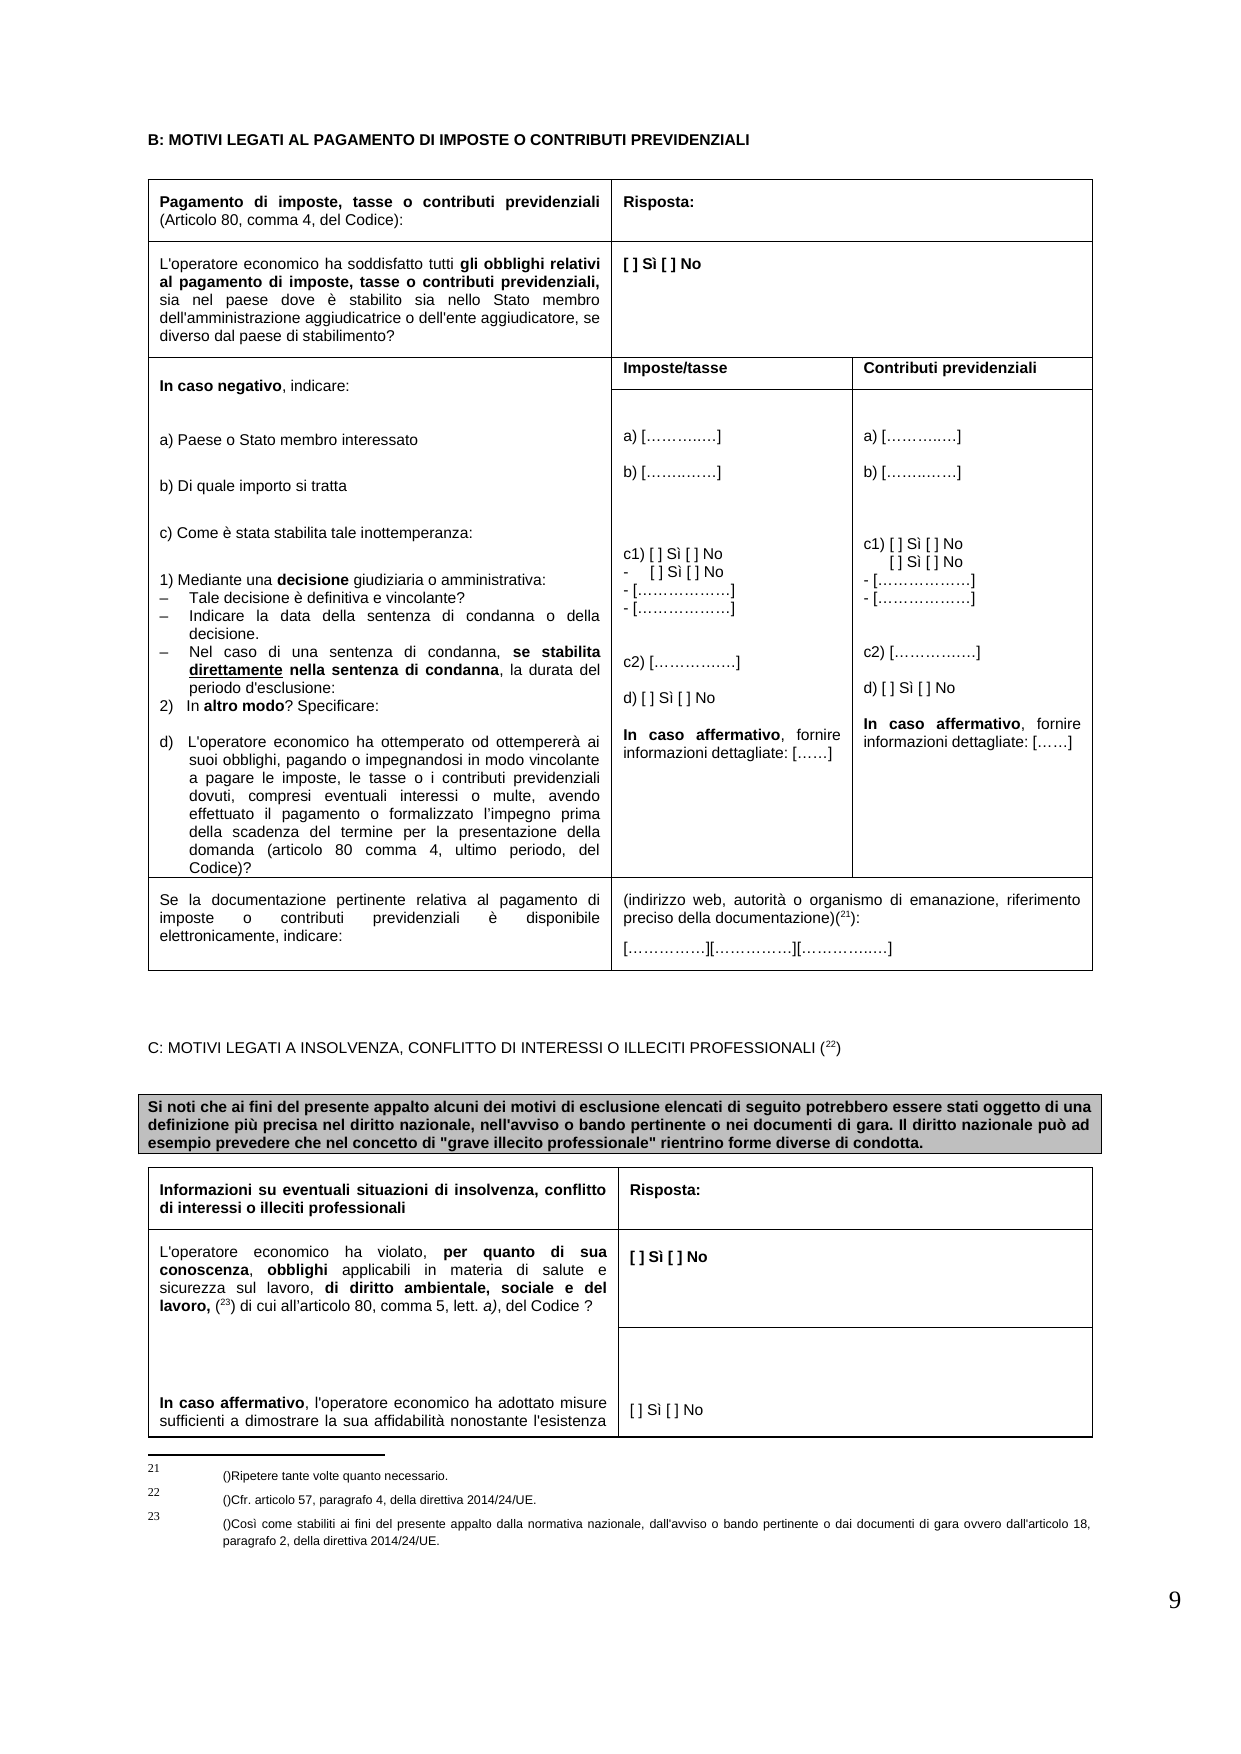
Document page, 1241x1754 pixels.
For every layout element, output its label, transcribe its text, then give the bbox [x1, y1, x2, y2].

table_cell (indirizzo web, autorità o organismo di emanazione, riferimento preciso della documentazione)(): [……………][……………][…………..…] [612, 878, 1092, 970]
table_cell Contributi previdenziali [853, 358, 1092, 389]
text B: MOTIVI LEGATI AL PAGAMENTO DI IMPOSTE O CONTRIBUTI PREVIDENZIALI [148, 131, 1093, 149]
table_cell Se la documentazione pertinente relativa al pagamento di imposte o contributi previdenziali è disponibile elettronicamente, indicare: [149, 878, 611, 970]
table_header Informazioni su eventuali situazioni di insolvenza, conflitto di interessi o illeciti professionali [149, 1168, 618, 1229]
title C: motivi legati a insolvenza, conflitto di interessi o illeciti professionali () [148, 1039, 1093, 1057]
table_cell L'operatore economico ha soddisfatto tutti gli obblighi relativi al pagamento di imposte, tasse o contributi previdenziali, sia nel paese dove è stabilito sia nello Stato membro dell'amministrazione aggiudicatrice o dell'ente aggiudicatore, se diverso dal paese di stabilimento? [149, 242, 611, 357]
table_cell [ ] Sì [ ] No [619, 1230, 1092, 1327]
table_header Risposta: [612, 180, 1092, 241]
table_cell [619, 1328, 1092, 1436]
text Si noti che ai fini del presente appalto alcuni dei motivi di esclusione elencati di seguito potrebbero essere stati oggetto di una definizione più precisa nel diritto nazionale, nell'avviso o bando pertinente o nei documenti di gara. Il diritto nazionale può ad esempio prevedere che nel concetto di "grave illecito professionale" rientrino forme diverse di condotta. [139, 1095, 1101, 1153]
table_cell L'operatore economico ha violato, per quanto di sua conoscenza, obblighi applicabili in materia di salute e sicurezza sul lavoro, di diritto ambientale, sociale e del lavoro, () di cui all’articolo 80, comma 5, lett. a), del Codice ? In caso affermativo, l'operatore economico ha adottato misure sufficienti a dimostrare la sua affidabilità nonostante l'esistenza di un pertinente motivo di esclusione (autodisciplina o “Self-Cleaning, cfr. articolo 80, comma 7)? In caso affermativo, indicare: 1) L’operatore economico: - ha risarcito interamente il danno? - si è impegnato formalmente a risarcire il danno? 2) l’operatore economico ha adottato misure di carattere tecnico o organizzativo e relativi al personale idonei a prevenire ulteriori illeciti o reati ? [149, 1230, 618, 1436]
table_header Pagamento di imposte, tasse o contributi previdenziali (Articolo 80, comma 4, del Codice): [149, 180, 611, 241]
table_header Risposta: [619, 1168, 1092, 1229]
table_cell a) [………..…] b) [……..……] c1) [ ] Sì [ ] No [ ] Sì [ ] No - [………………] - [………………] c2) [………….…] d) [ ] Sì [ ] No In caso affermativo, fornire informazioni dettagliate: [……] [853, 390, 1092, 877]
table_cell a) [………..…] b) [……..……] c1) [ ] Sì [ ] No - [ ] Sì [ ] No - [………………] - [………………] c2) [………….…] d) [ ] Sì [ ] No In caso affermativo, fornire informazioni dettagliate: [……] [612, 390, 852, 877]
table_cell In caso negativo, indicare: a) Paese o Stato membro interessato b) Di quale importo si tratta c) Come è stata stabilita tale inottemperanza: 1) Mediante una decisione giudiziaria o amministrativa: Tale decisione è definitiva e vincolante? Indicare la data della sentenza di condanna o della decisione. Nel caso di una sentenza di condanna, se stabilita direttamente nella sentenza di condanna, la durata del periodo d'esclusione: 2) In altro modo? Specificare: d) L'operatore economico ha ottemperato od ottempererà ai suoi obblighi, pagando o impegnandosi in modo vincolante a pagare le imposte, le tasse o i contributi previdenziali dovuti, compresi eventuali interessi o multe, avendo effettuato il pagamento o formalizzato l’impegno prima della scadenza del termine per la presentazione della domanda (articolo 80 comma 4, ultimo periodo, del Codice)? [149, 358, 611, 877]
table_cell [ ] Sì [ ] No [612, 242, 1092, 357]
table_cell Imposte/tasse [612, 358, 852, 389]
